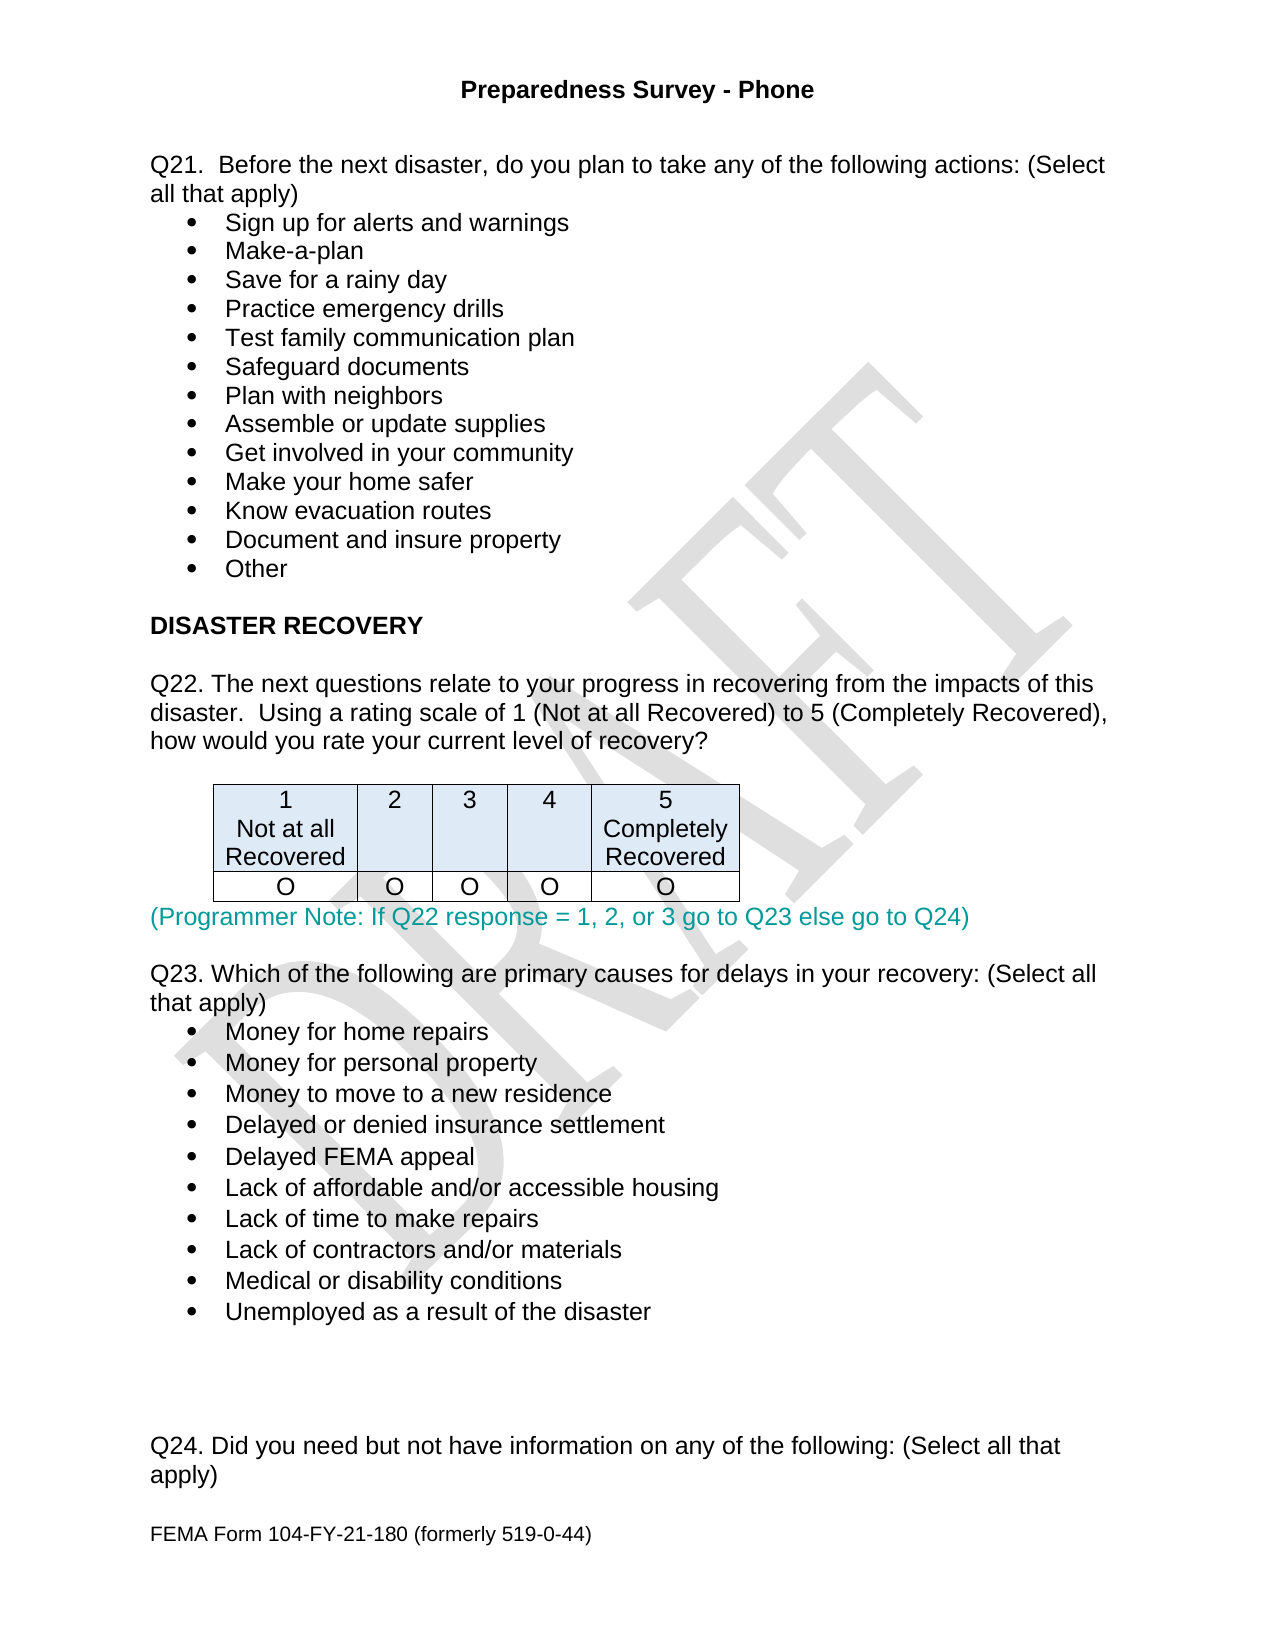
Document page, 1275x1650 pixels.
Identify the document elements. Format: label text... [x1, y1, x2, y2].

table_cell O [358, 872, 432, 901]
list Money to move to a new residence [187, 1079, 1125, 1108]
list Lack of time to make repairs [187, 1204, 1125, 1233]
list Money for home repairs [187, 1017, 1125, 1046]
table_header 4 [508, 785, 591, 871]
table_cell O [433, 872, 507, 901]
text Q22. The next questions relate to your progress in recovering from the impacts of this disaster. Using a rating scale of 1 (Not at all Recovered) to 5 (Completely Recovered), how would you rate your current level of recovery? [150, 669, 1125, 755]
table_header 1 Not at all Recovered [214, 785, 357, 871]
list Save for a rainy day [187, 265, 1125, 294]
text Q21. Before the next disaster, do you plan to take any of the following actions: (Select all that apply) [150, 150, 1125, 207]
list Unemployed as a result of the disaster [187, 1297, 1125, 1326]
list Medical or disability conditions [187, 1266, 1125, 1295]
list Money for personal property [187, 1048, 1125, 1077]
list Delayed FEMA appeal [187, 1142, 1125, 1170]
table_header 5 Completely Recovered [592, 785, 739, 871]
table_header 2 [358, 785, 432, 871]
list Test family communication plan [187, 323, 1125, 352]
table_cell O [214, 872, 357, 901]
list Plan with neighbors [187, 381, 1125, 409]
list Practice emergency drills [187, 294, 1125, 323]
list Make your home safer [187, 467, 1125, 496]
list Lack of contractors and/or materials [187, 1235, 1125, 1264]
list Know evacuation routes [187, 496, 1125, 525]
list Assemble or update supplies [187, 409, 1125, 438]
list Other [187, 554, 1125, 583]
table_cell O [592, 872, 739, 901]
text Q23. Which of the following are primary causes for delays in your recovery: (Select all that apply) [150, 959, 1125, 1017]
list Safeguard documents [187, 352, 1125, 381]
text DISASTER RECOVERY [150, 611, 1125, 640]
list Delayed or denied insurance settlement [187, 1110, 1125, 1139]
list Get involved in your community [187, 438, 1125, 467]
table_cell O [508, 872, 591, 901]
list Document and insure property [187, 525, 1125, 554]
list Lack of affordable and/or accessible housing [187, 1173, 1125, 1202]
text (Programmer Note: If Q22 response = 1, 2, or 3 go to Q23 else go to Q24) [150, 902, 1125, 931]
table_header 3 [433, 785, 507, 871]
text Q24. Did you need but not have information on any of the following: (Select all that apply) [150, 1431, 1125, 1489]
list Make-a-plan [187, 236, 1125, 265]
list Sign up for alerts and warnings [187, 207, 1125, 236]
